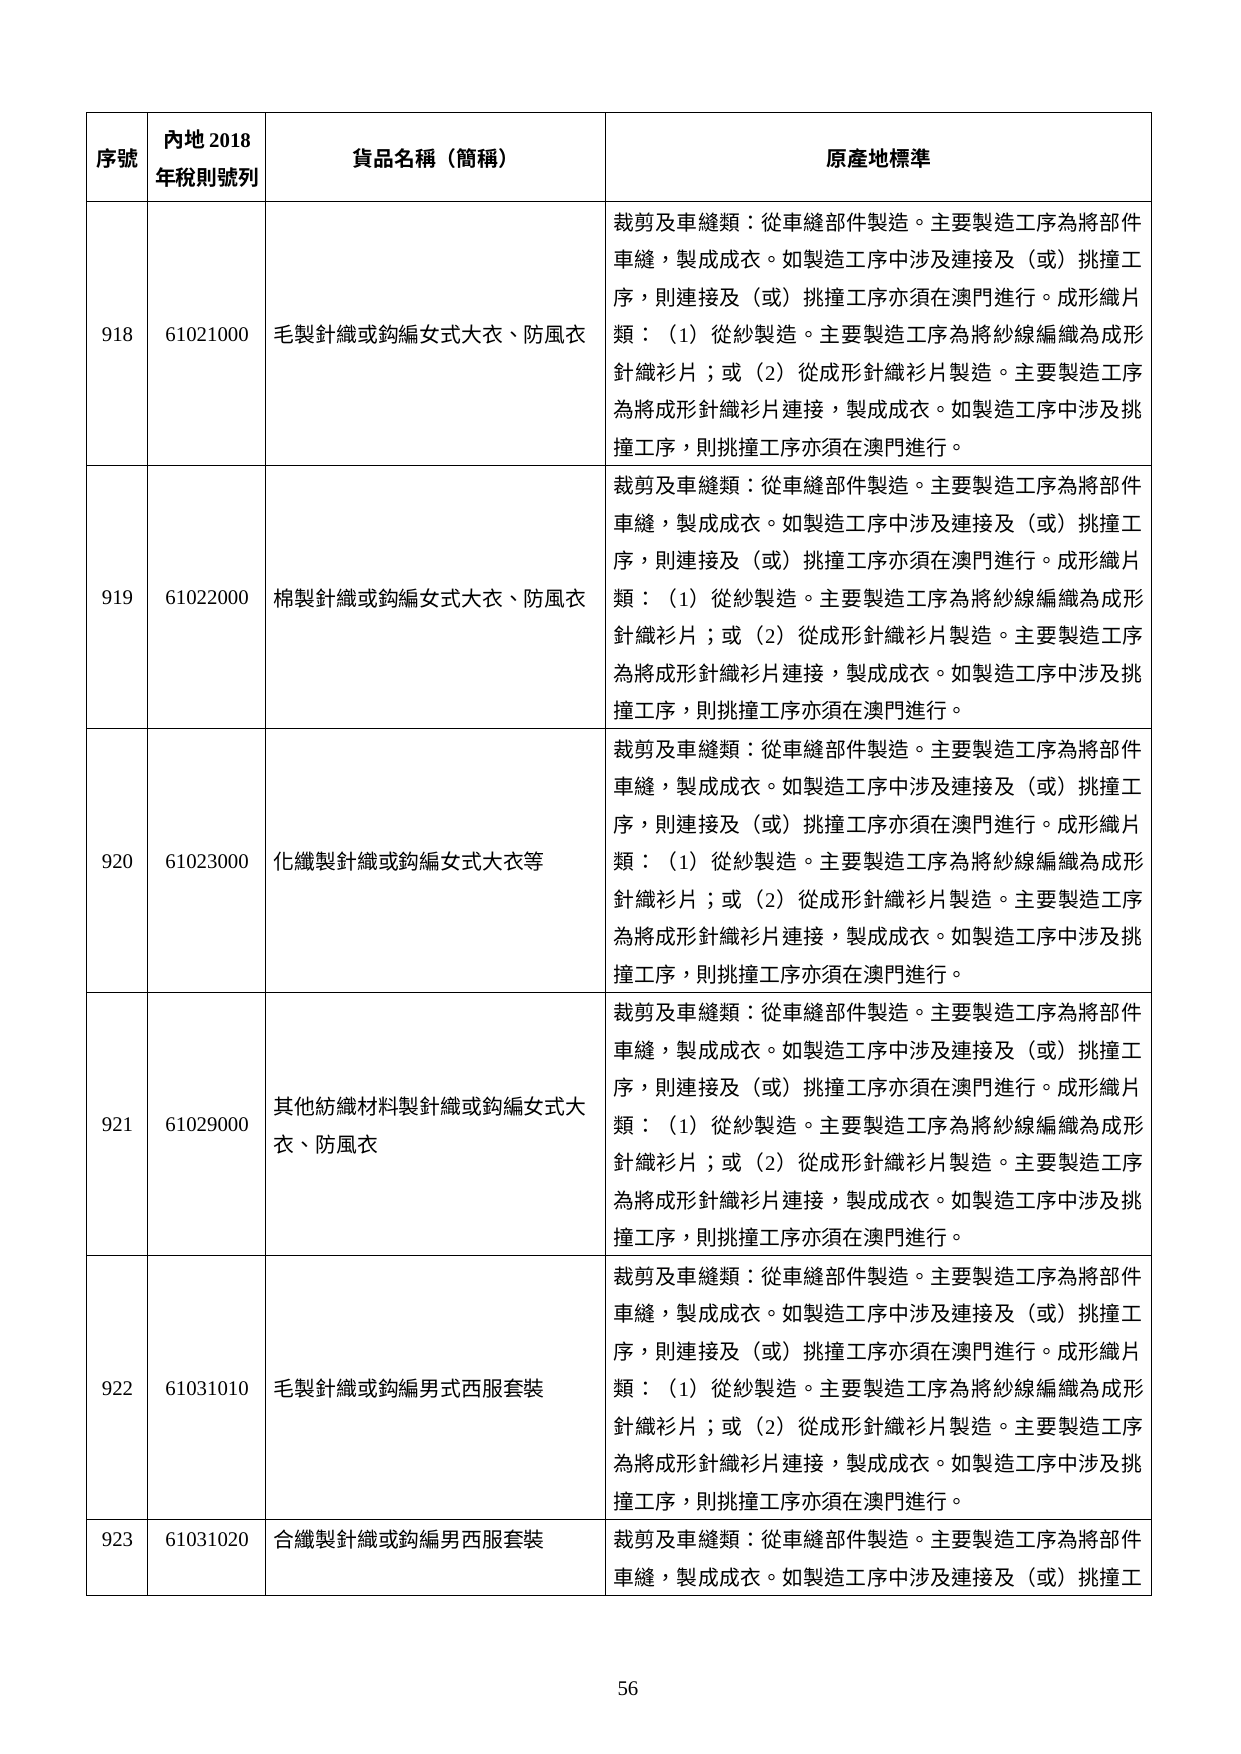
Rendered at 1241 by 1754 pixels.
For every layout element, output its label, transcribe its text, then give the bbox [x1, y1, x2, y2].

table_header 序號 [87, 113, 147, 201]
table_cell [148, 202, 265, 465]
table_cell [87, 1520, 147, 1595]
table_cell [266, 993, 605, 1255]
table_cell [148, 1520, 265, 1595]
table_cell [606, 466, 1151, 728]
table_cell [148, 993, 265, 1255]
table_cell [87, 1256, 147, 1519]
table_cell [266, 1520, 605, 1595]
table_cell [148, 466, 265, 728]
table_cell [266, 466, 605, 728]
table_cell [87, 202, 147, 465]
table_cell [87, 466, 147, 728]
table_header 內地2018年稅則號列 [148, 113, 265, 201]
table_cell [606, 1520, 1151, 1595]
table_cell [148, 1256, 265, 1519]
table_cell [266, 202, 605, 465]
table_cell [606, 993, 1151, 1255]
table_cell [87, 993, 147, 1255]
table_header 原產地標準 [606, 113, 1151, 201]
table_header 貨品名稱（簡稱） [266, 113, 605, 201]
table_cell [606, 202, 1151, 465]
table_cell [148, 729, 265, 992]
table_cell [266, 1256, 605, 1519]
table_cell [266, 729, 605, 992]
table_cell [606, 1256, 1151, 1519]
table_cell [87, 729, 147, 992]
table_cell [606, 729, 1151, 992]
